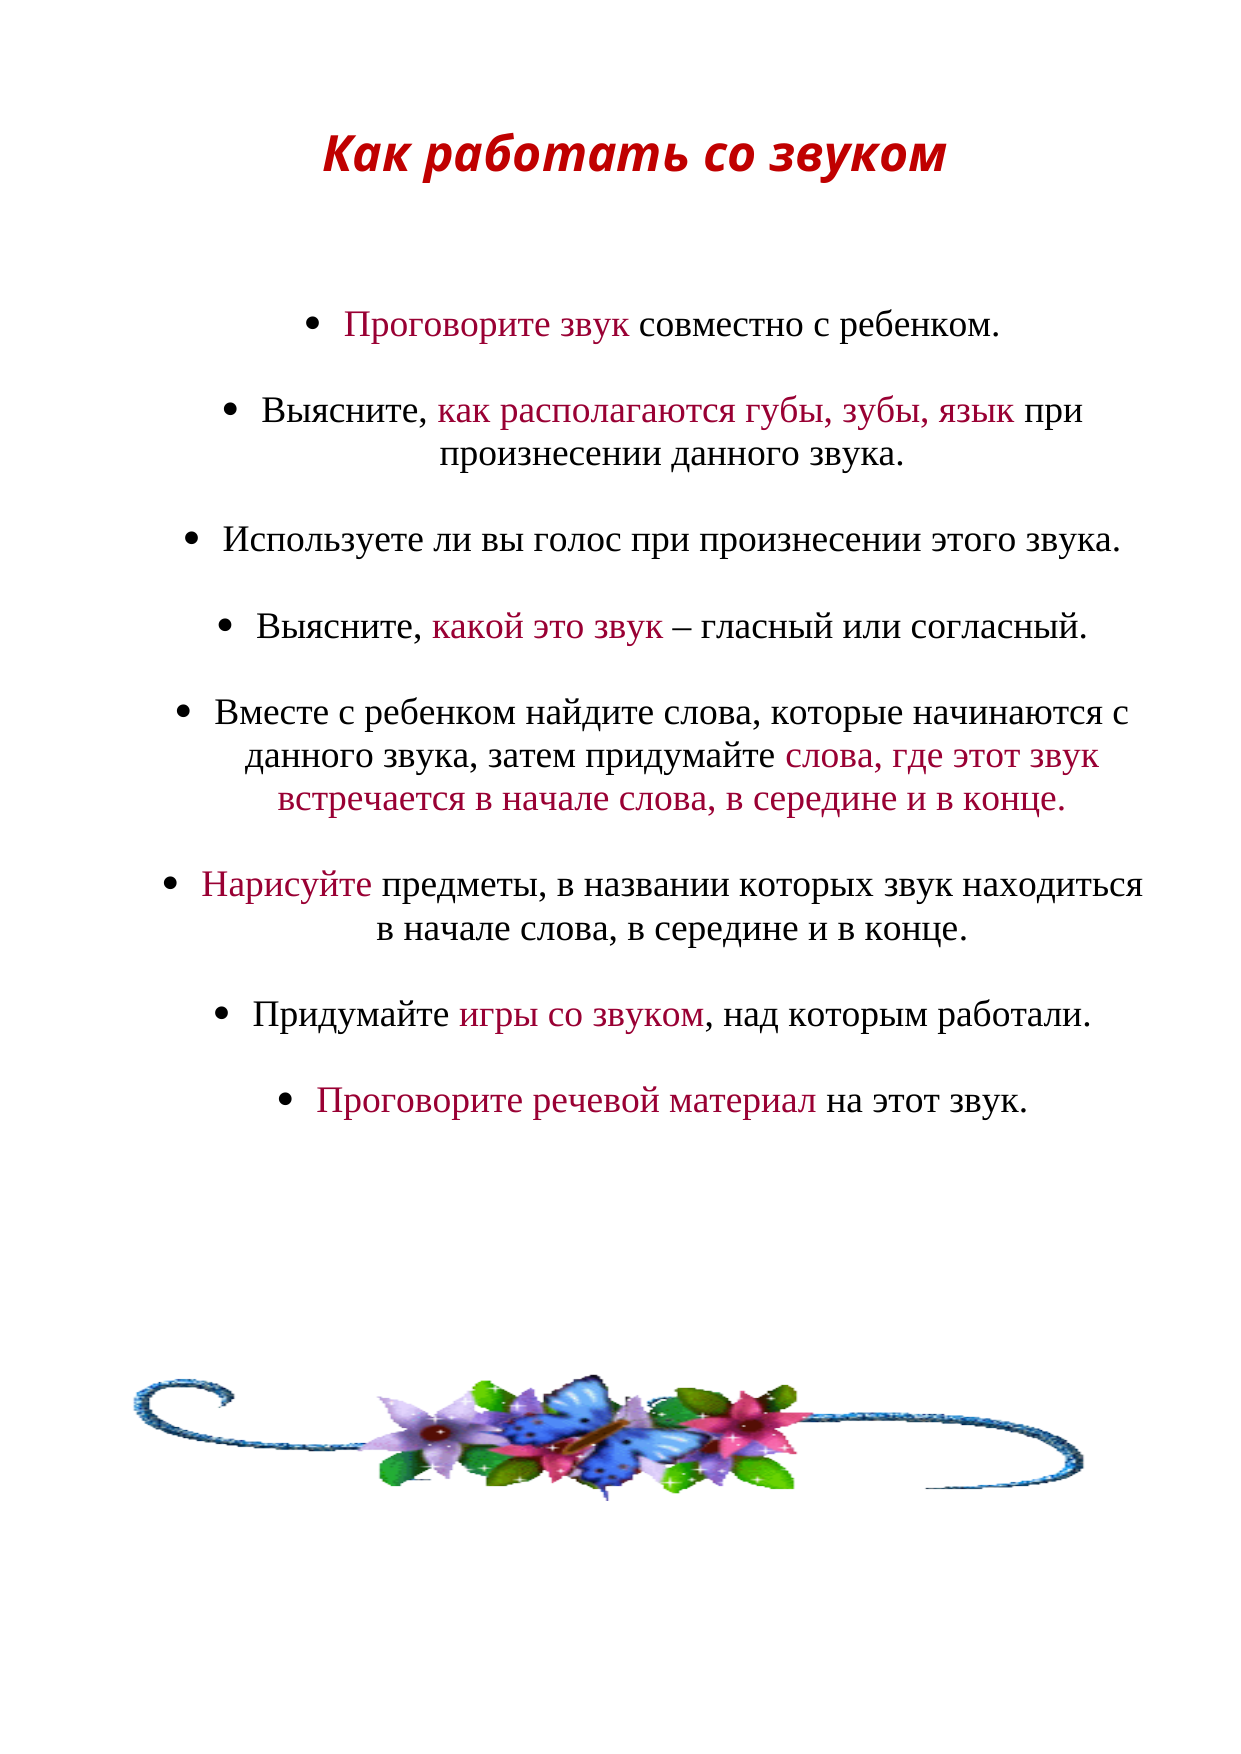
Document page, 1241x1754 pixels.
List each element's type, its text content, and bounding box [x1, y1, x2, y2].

picture [118, 1369, 1101, 1501]
list Выясните, какой это звук – гласный или согласный. [155, 603, 1152, 646]
list Проговорите речевой материал на этот звук. [155, 1077, 1152, 1121]
list Нарисуйте предметы, в названии которых звук находиться в начале слова, в середине и в конце. [155, 862, 1152, 948]
list Вместе с ребенком найдите слова, которые начинаются с данного звука, затем придумайте слова, где этот звук встречается в начале слова, в середине и в конце. [155, 689, 1152, 819]
list Выясните, как располагаются губы, зубы, язык при произнесении данного звука. [155, 387, 1152, 474]
list Проговорите звук совместно с ребенком. [155, 301, 1152, 344]
list Используете ли вы голос при произнесении этого звука. [155, 517, 1152, 560]
list Придумайте игры со звуком, над которым работали. [155, 991, 1152, 1034]
text Как работать со звуком [118, 118, 1152, 186]
